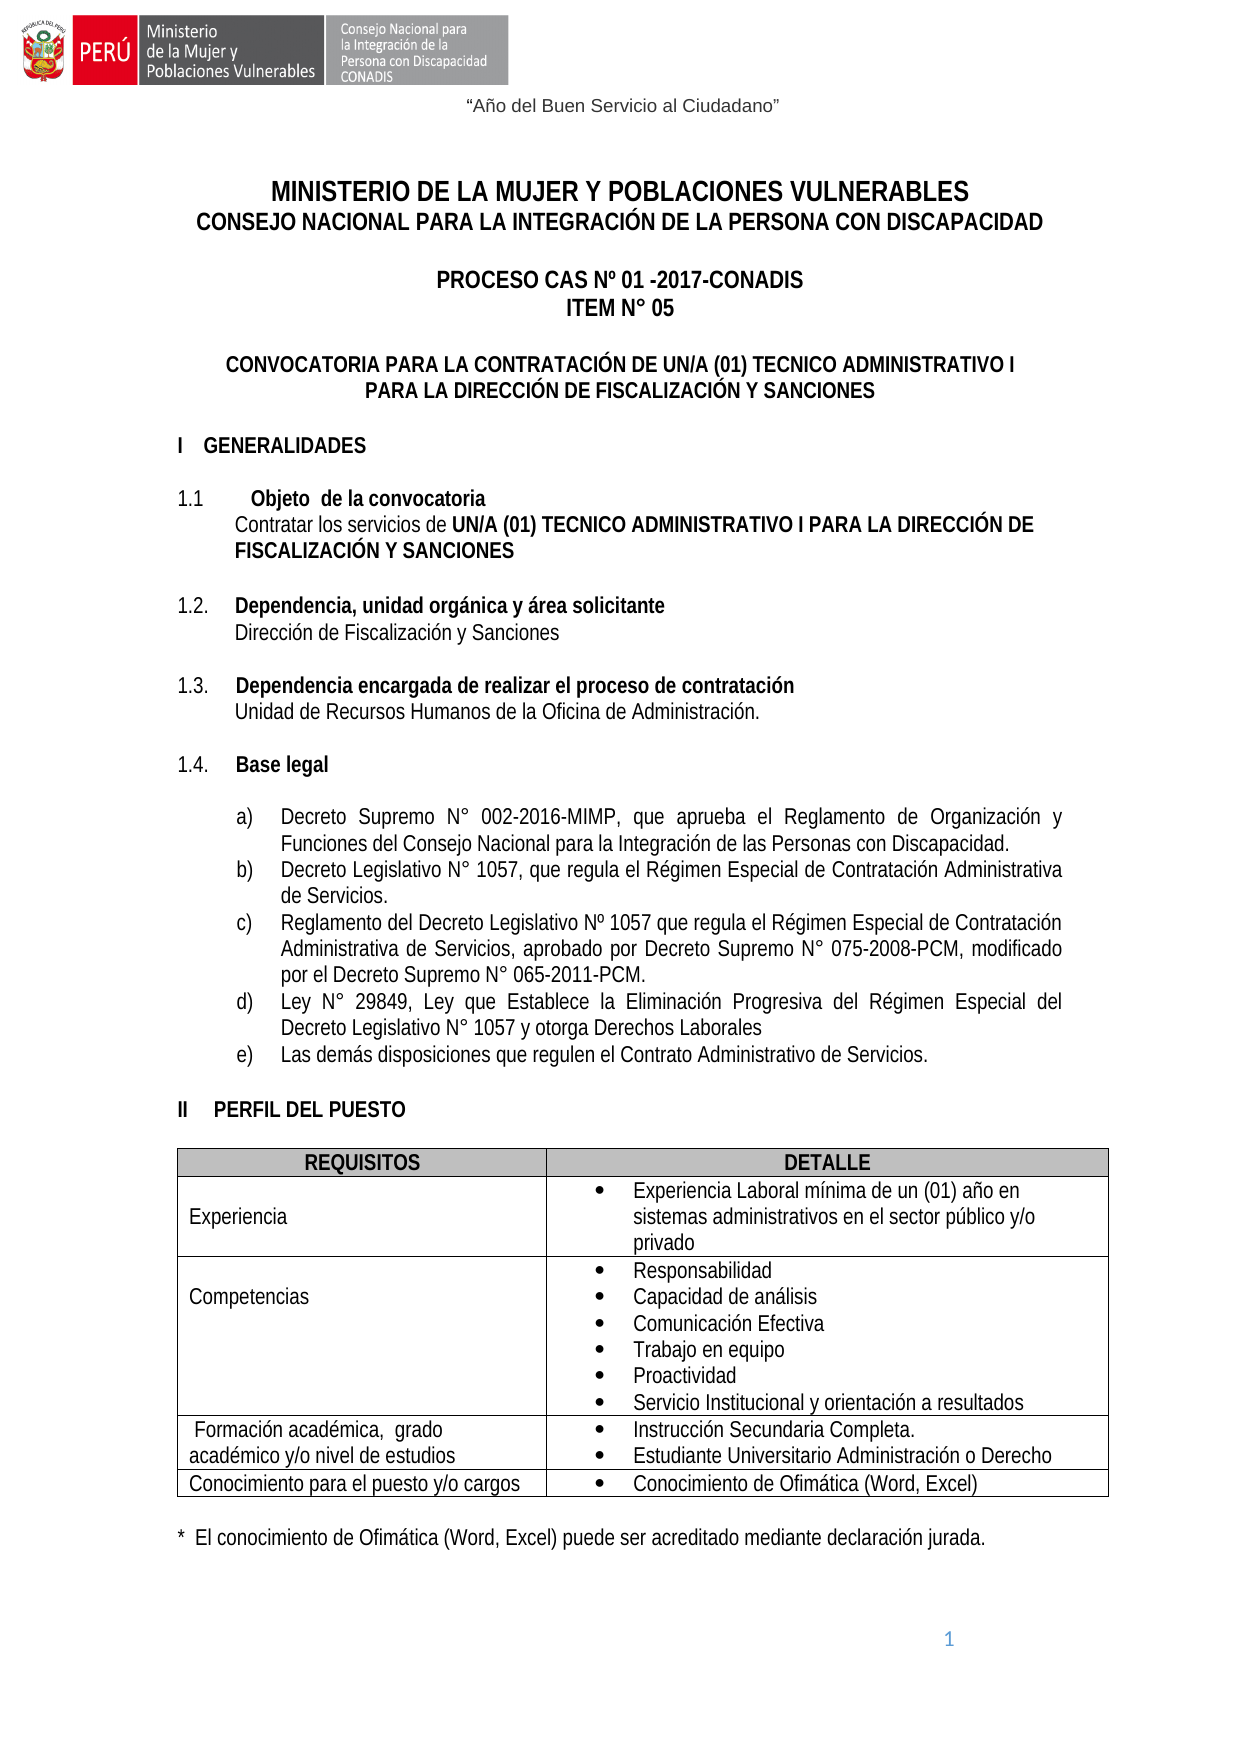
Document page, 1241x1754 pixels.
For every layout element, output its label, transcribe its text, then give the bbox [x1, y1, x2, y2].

table_cell Formación académica, grado académico y/o nivel de estudios [178, 1416, 546, 1469]
table_header REQUISITOS [178, 1149, 546, 1176]
text MINISTERIO DE LA MUJER Y POBLACIONES VULNERABLES [177, 174, 1063, 207]
table_cell Conocimiento para el puesto y/o cargos [178, 1470, 546, 1496]
list Decreto Legislativo N° 1057, que regula el Régimen Especial de Contratación Administrativa de Servicios. [236, 856, 1063, 909]
table_cell Experiencia [178, 1177, 546, 1256]
text CONSEJO NACIONAL PARA LA INTEGRACIÓN DE LA PERSONA CON DISCAPACIDAD [177, 207, 1063, 236]
list Base legal [177, 751, 1063, 777]
table_header DETALLE [547, 1149, 1108, 1176]
text * El conocimiento de Ofimática (Word, Excel) puede ser acreditado mediante declaración jurada. [177, 1523, 1063, 1550]
list Objeto de la convocatoria [177, 485, 1063, 511]
text Unidad de Recursos Humanos de la Oficina de Administración. [177, 698, 1063, 724]
text II PERFIL DEL PUESTO [177, 1096, 1063, 1122]
picture [14, 15, 509, 85]
text FISCALIZACIÓN Y SANCIONES [177, 537, 1063, 564]
text 1.2. Dependencia, unidad orgánica y área solicitante [177, 592, 1063, 619]
table_cell Conocimiento de Ofimática (Word, Excel) [547, 1470, 1108, 1496]
list Decreto Supremo N° 002-2016-MIMP, que aprueba el Reglamento de Organización y Funciones del Consejo Nacional para la Integración de las Personas con Discapacidad. [236, 803, 1063, 856]
list Ley N° 29849, Ley que Establece la Eliminación Progresiva del Régimen Especial del Decreto Legislativo N° 1057 y otorga Derechos Laborales [236, 988, 1063, 1041]
text PARA LA DIRECCIÓN DE FISCALIZACIÓN Y SANCIONES [177, 377, 1063, 403]
list Las demás disposiciones que regulen el Contrato Administrativo de Servicios. [236, 1041, 1063, 1067]
table_cell Competencias [178, 1257, 546, 1415]
table_cell Responsabilidad Capacidad de análisis Comunicación Efectiva Trabajo en equipo Proactividad Servicio Institucional y orientación a resultados [547, 1257, 1108, 1415]
table_cell Instrucción Secundaria Completa. Estudiante Universitario Administración o Derecho [547, 1416, 1108, 1469]
list Reglamento del Decreto Legislativo Nº 1057 que regula el Régimen Especial de Contratación Administrativa de Servicios, aprobado por Decreto Supremo N° 075-2008-PCM, modificado por el Decreto Supremo N° 065-2011-PCM. [236, 909, 1063, 988]
text Dirección de Fiscalización y Sanciones [177, 619, 1063, 645]
text Contratar los servicios de UN/A (01) TECNICO ADMINISTRATIVO I PARA LA DIRECCIÓN DE [177, 511, 1063, 537]
text ITEM N° 05 [177, 293, 1063, 322]
list Dependencia encargada de realizar el proceso de contratación [177, 672, 1063, 698]
text I GENERALIDADES [177, 432, 1063, 458]
table_cell Experiencia Laboral mínima de un (01) año en sistemas administrativos en el sector público y/o privado [547, 1177, 1108, 1256]
text PROCESO CAS Nº 01 -2017-CONADIS [177, 265, 1063, 293]
text CONVOCATORIA PARA LA CONTRATACIÓN DE UN/A (01) TECNICO ADMINISTRATIVO I [177, 351, 1063, 377]
